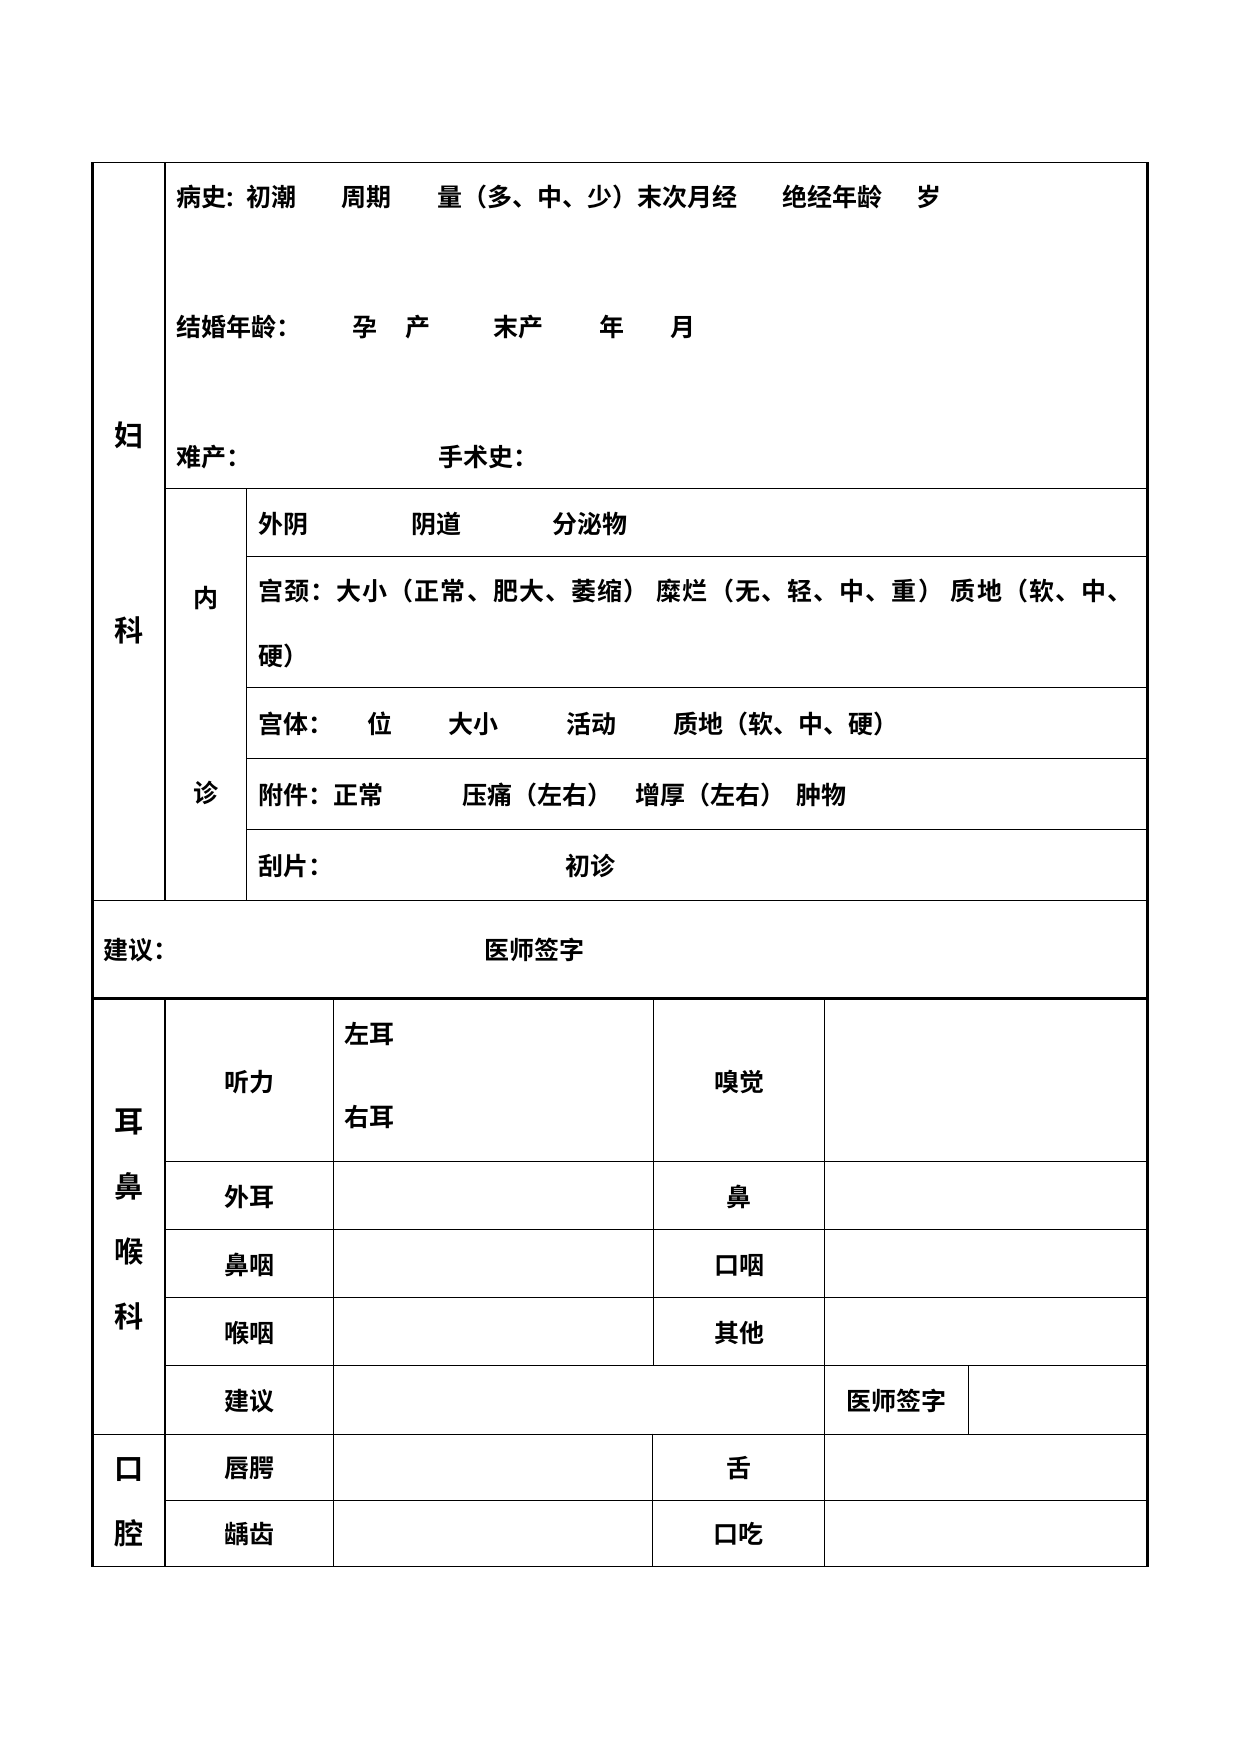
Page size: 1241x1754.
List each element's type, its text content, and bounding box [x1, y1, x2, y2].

table_cell 舌 [653, 1435, 824, 1499]
table_cell 宫体： 位 大小 活动 质地（软、中、硬） [247, 688, 1146, 758]
table_cell [334, 1435, 652, 1499]
table_cell 建议 [166, 1366, 333, 1433]
table_cell 刮片： 初诊 [247, 830, 1146, 900]
table_cell 口吃 [653, 1501, 824, 1566]
table_cell 医师签字 [825, 1366, 968, 1433]
table_cell 嗅觉 [654, 1000, 824, 1161]
table_cell [825, 1298, 1146, 1365]
table_cell [334, 1162, 653, 1229]
table_cell 外耳 [166, 1162, 333, 1229]
table_cell [825, 1000, 1146, 1161]
table_cell 妇 科 [94, 163, 164, 900]
table_cell 唇腭 [166, 1435, 333, 1499]
table_cell 病史: 初潮 周期 量（多、中、少）末次月经 绝经年龄 岁 结婚年龄： 孕 产 末产 年 月 难产： 手术史： [166, 163, 1146, 488]
table_cell 阴道 分泌物 [355, 489, 1146, 556]
table_cell 鼻 [654, 1162, 824, 1229]
table_cell [825, 1162, 1146, 1229]
table_cell [334, 1366, 824, 1433]
table_cell 外阴 [247, 489, 354, 556]
table_cell 内 诊 [166, 489, 246, 900]
table_cell [825, 1230, 1146, 1297]
table_cell 口腔科 [94, 1435, 164, 1566]
table_cell 建议： 医师签字 [94, 901, 1146, 997]
table_cell 耳鼻喉科 [94, 1000, 164, 1433]
table_cell 口咽 [654, 1230, 824, 1297]
table_cell 其他 [654, 1298, 824, 1365]
table_cell [825, 1501, 1146, 1566]
table_cell 宫颈：大小（正常、肥大、萎缩） 糜烂（无、轻、中、重） 质地（软、中、硬） [247, 557, 1146, 687]
table_cell [825, 1435, 1146, 1499]
table_cell [334, 1501, 652, 1566]
table_cell [334, 1230, 653, 1297]
table_cell 左耳 右耳 [334, 1000, 653, 1161]
table_cell [969, 1366, 1146, 1433]
table_cell 喉咽 [166, 1298, 333, 1365]
table_cell 鼻咽 [166, 1230, 333, 1297]
table_cell 龋齿 [166, 1501, 333, 1566]
table_cell 附件：正常 压痛（左右） 增厚（左右） 肿物 [247, 759, 1146, 829]
table_cell [334, 1298, 653, 1365]
table_cell 听力 [166, 1000, 333, 1161]
